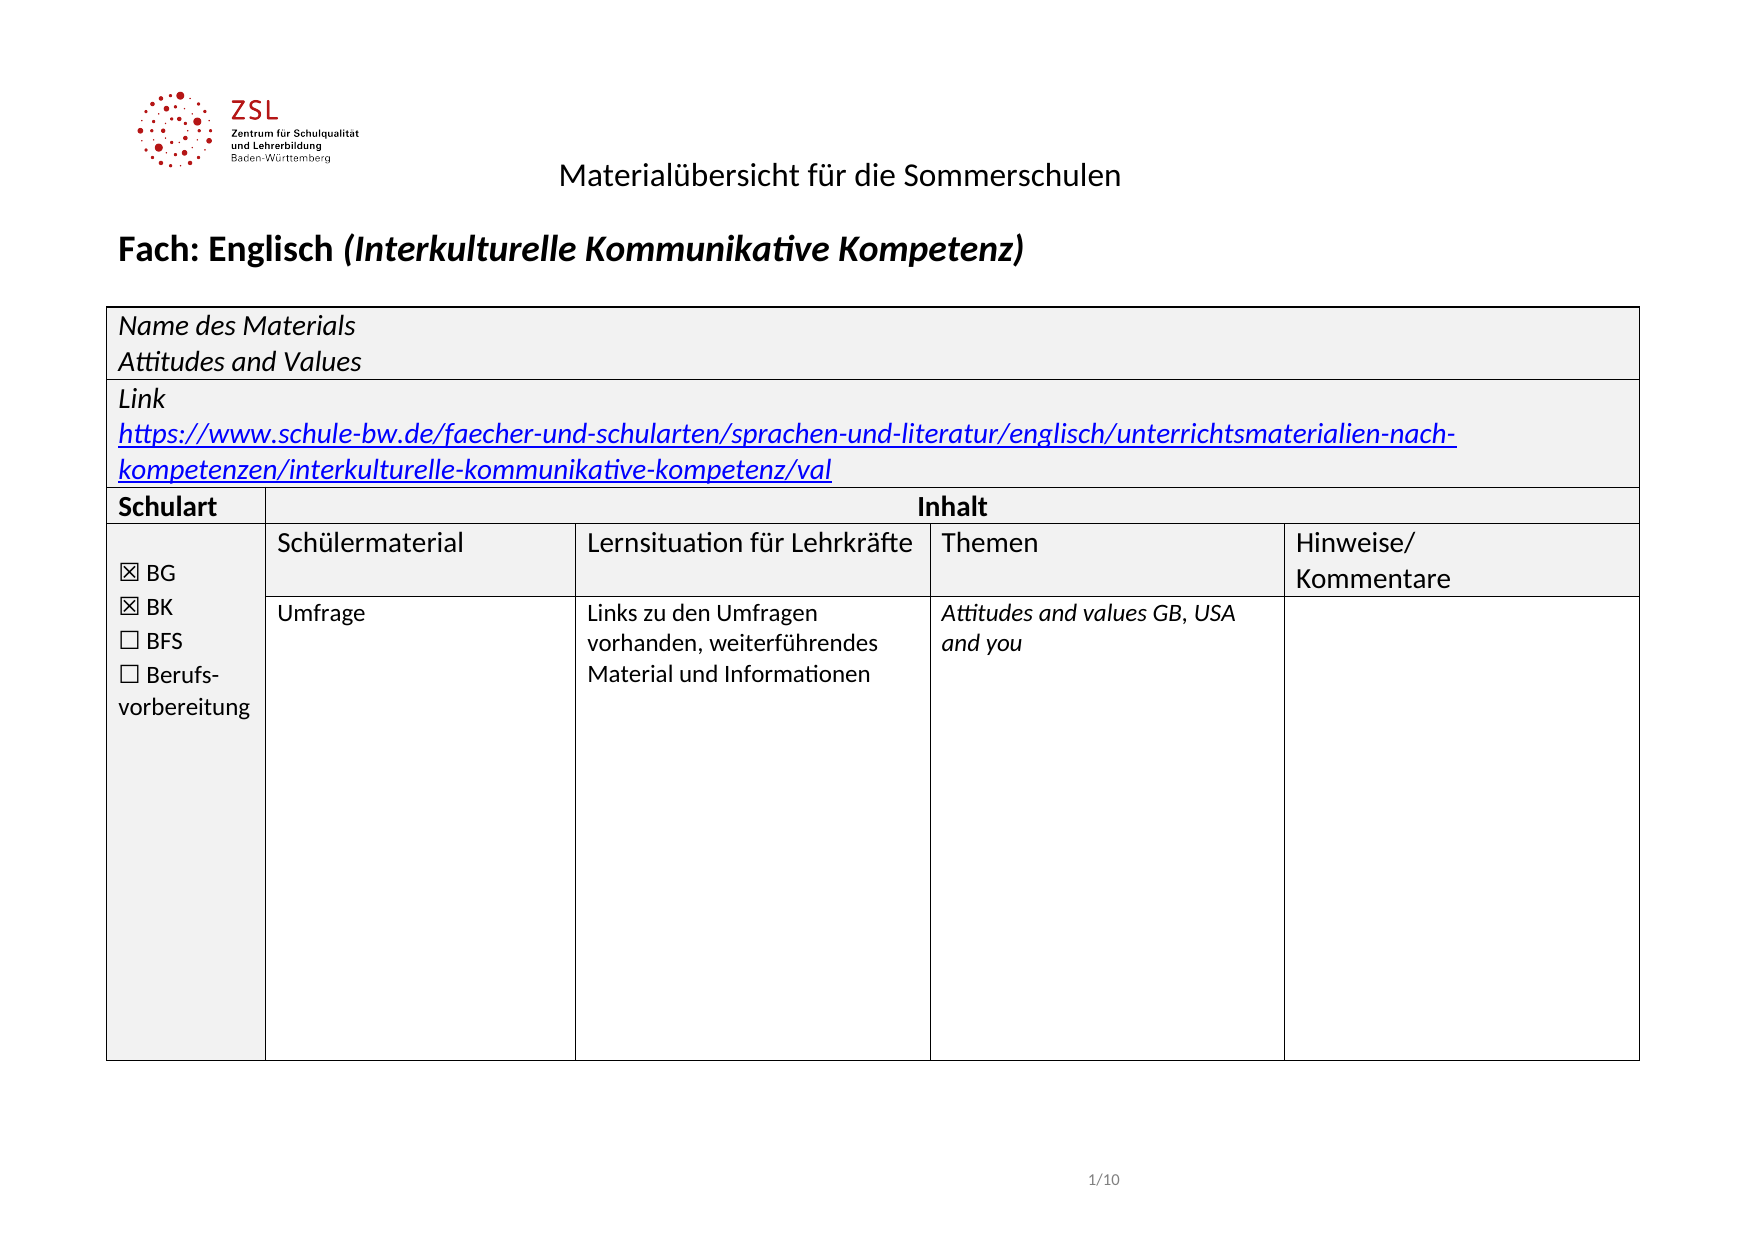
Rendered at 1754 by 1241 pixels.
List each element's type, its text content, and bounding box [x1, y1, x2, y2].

picture [118, 72, 378, 187]
text Fach: Englisch (Interkulturelle Kommunikative Kompetenz) [118, 225, 1488, 271]
table_cell Themen [931, 524, 1284, 596]
table_cell Inhalt [266, 488, 1639, 523]
table_cell Link https://www.schule-bw.de/faecher-und-schularten/sprachen-und-literatur/englisch/unterrichtsmaterialien-nach-kompetenzen/interkulturelle-kommunikative-kompetenz/val [107, 380, 1639, 487]
table_header Name des Materials Attitudes and Values [107, 308, 1639, 379]
table_cell Links zu den Umfragen vorhanden, weiterführendes Material und Informationen [576, 597, 930, 1060]
table_cell Umfrage [266, 597, 575, 1060]
table_cell BG BK BFS Berufs-vorbereitung [107, 524, 265, 1060]
table_cell Schulart [107, 488, 265, 523]
table_cell Lernsituation für Lehrkräfte [576, 524, 930, 596]
table_cell Attitudes and values GB, USA and you [931, 597, 1284, 1060]
table_cell Schülermaterial [266, 524, 575, 596]
table_cell [1285, 597, 1639, 1060]
table_cell Hinweise/ Kommentare [1285, 524, 1639, 596]
